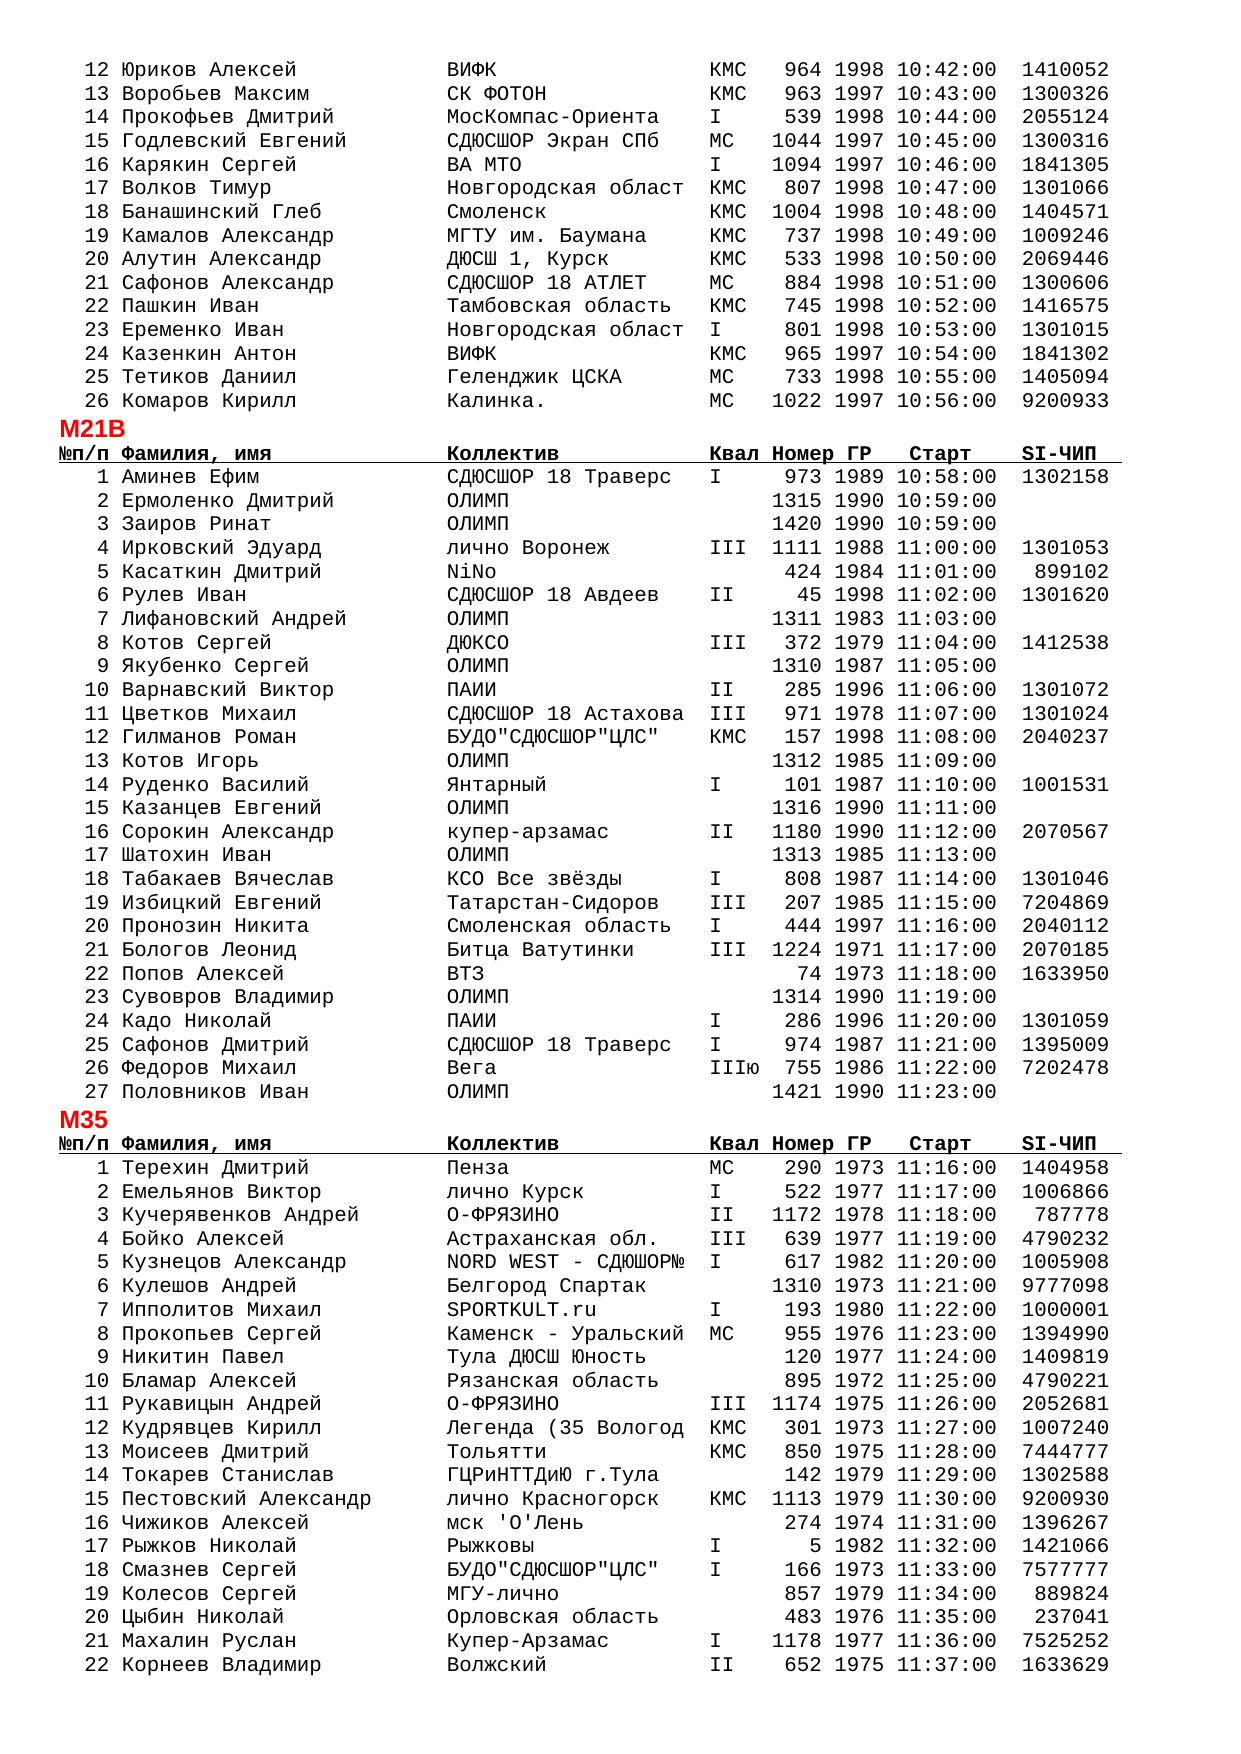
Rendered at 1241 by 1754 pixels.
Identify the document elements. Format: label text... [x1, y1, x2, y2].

text 8 Котов Сергей ДЮКСО III 372 1979 11:04:00 1412538 [59, 632, 1181, 655]
text 5 Касаткин Дмитрий NiNo 424 1984 11:01:00 899102 [59, 561, 1181, 584]
text 4 Ирковский Эдуард лично Воронеж III 1111 1988 11:00:00 1301053 [59, 537, 1181, 561]
text 13 Воробьев Максим СК ФОТОН КМС 963 1997 10:43:00 1300326 [59, 83, 1181, 106]
text 18 Табакаев Вячеслав КСО Все звёзды I 808 1987 11:14:00 1301046 [59, 868, 1181, 892]
text 21 Бологов Леонид Битца Ватутинки III 1224 1971 11:17:00 2070185 [59, 939, 1181, 963]
text 4 Бойко Алексей Астраханская обл. III 639 1977 11:19:00 4790232 [59, 1228, 1181, 1252]
text 22 Попов Алексей ВТЗ 74 1973 11:18:00 1633950 [59, 963, 1181, 986]
text 14 Прокофьев Дмитрий МосКомпас-Ориента I 539 1998 10:44:00 2055124 [59, 106, 1181, 130]
text 7 Лифановский Андрей ОЛИМП 1311 1983 11:03:00 [59, 608, 1181, 632]
text 6 Кулешов Андрей Белгород Спартак 1310 1973 11:21:00 9777098 [59, 1275, 1181, 1299]
text 25 Тетиков Даниил Геленджик ЦСКА МС 733 1998 10:55:00 1405094 [59, 366, 1181, 390]
text 23 Сувовров Владимир ОЛИМП 1314 1990 11:19:00 [59, 986, 1181, 1010]
text 18 Банашинский Глеб Смоленск КМС 1004 1998 10:48:00 1404571 [59, 201, 1181, 224]
text 20 Цыбин Николай Орловская область 483 1976 11:35:00 237041 [59, 1606, 1181, 1630]
text №п/п Фамилия, имя Коллектив Квал Номер ГР Старт SI-ЧИП [59, 442, 1181, 466]
text 24 Казенкин Антон ВИФК КМС 965 1997 10:54:00 1841302 [59, 343, 1181, 366]
text 25 Сафонов Дмитрий СДЮСШОР 18 Траверс I 974 1987 11:21:00 1395009 [59, 1034, 1181, 1057]
text 22 Пашкин Иван Тамбовская область КМС 745 1998 10:52:00 1416575 [59, 296, 1181, 319]
text 21 Махалин Руслан Купер-Арзамас I 1178 1977 11:36:00 7525252 [59, 1630, 1181, 1653]
text 15 Казанцев Евгений ОЛИМП 1316 1990 11:11:00 [59, 797, 1181, 821]
text 13 Котов Игорь ОЛИМП 1312 1985 11:09:00 [59, 750, 1181, 773]
text 24 Кадо Николай ПАИИ I 286 1996 11:20:00 1301059 [59, 1010, 1181, 1034]
text 17 Шатохин Иван ОЛИМП 1313 1985 11:13:00 [59, 844, 1181, 868]
text 3 Кучерявенков Андрей О-ФРЯЗИНО II 1172 1978 11:18:00 787778 [59, 1204, 1181, 1228]
text №п/п Фамилия, имя Коллектив Квал Номер ГР Старт SI-ЧИП [59, 1133, 1181, 1157]
text 15 Годлевский Евгений СДЮСШОР Экран СПб МС 1044 1997 10:45:00 1300316 [59, 130, 1181, 154]
text 1 Терехин Дмитрий Пенза МС 290 1973 11:16:00 1404958 [59, 1157, 1181, 1181]
text 12 Юриков Алексей ВИФК КМС 964 1998 10:42:00 1410052 [59, 59, 1181, 83]
text 8 Прокопьев Сергей Каменск - Уральский МС 955 1976 11:23:00 1394990 [59, 1322, 1181, 1346]
text 22 Корнеев Владимир Волжский II 652 1975 11:37:00 1633629 [59, 1653, 1181, 1677]
text 16 Карякин Сергей ВА МТО I 1094 1997 10:46:00 1841305 [59, 154, 1181, 177]
text 19 Избицкий Евгений Татарстан-Сидоров III 207 1985 11:15:00 7204869 [59, 892, 1181, 915]
text 3 Заиров Ринат ОЛИМП 1420 1990 10:59:00 [59, 513, 1181, 537]
text 19 Камалов Александр МГТУ им. Баумана КМС 737 1998 10:49:00 1009246 [59, 224, 1181, 248]
text 2 Ермоленко Дмитрий ОЛИМП 1315 1990 10:59:00 [59, 490, 1181, 513]
text 26 Федоров Михаил Вега IIIю 755 1986 11:22:00 7202478 [59, 1057, 1181, 1081]
text 5 Кузнецов Александр NORD WEST - СДЮШОР№ I 617 1982 11:20:00 1005908 [59, 1252, 1181, 1275]
text 9 Якубенко Сергей ОЛИМП 1310 1987 11:05:00 [59, 655, 1181, 679]
text 21 Сафонов Александр СДЮСШОР 18 АТЛЕТ МС 884 1998 10:51:00 1300606 [59, 272, 1181, 296]
text 20 Пронозин Никита Смоленская область I 444 1997 11:16:00 2040112 [59, 915, 1181, 939]
text 13 Моисеев Дмитрий Тольятти КМС 850 1975 11:28:00 7444777 [59, 1441, 1181, 1464]
text 27 Половников Иван ОЛИМП 1421 1990 11:23:00 [59, 1081, 1181, 1104]
text 16 Сорокин Александр купер-арзамас II 1180 1990 11:12:00 2070567 [59, 821, 1181, 844]
text 7 Ипполитов Михаил SPORTKULT.ru I 193 1980 11:22:00 1000001 [59, 1299, 1181, 1322]
text 12 Кудрявцев Кирилл Легенда (35 Вологод КМС 301 1973 11:27:00 1007240 [59, 1417, 1181, 1441]
text 15 Пестовский Александр лично Красногорск КМС 1113 1979 11:30:00 9200930 [59, 1488, 1181, 1512]
text 14 Руденко Василий Янтарный I 101 1987 11:10:00 1001531 [59, 773, 1181, 797]
text М35 [59, 1104, 1181, 1133]
text 14 Токарев Станислав ГЦРиНТТДиЮ г.Тула 142 1979 11:29:00 1302588 [59, 1464, 1181, 1488]
text 6 Рулев Иван СДЮСШОР 18 Авдеев II 45 1998 11:02:00 1301620 [59, 584, 1181, 608]
text 17 Рыжков Николай Рыжковы I 5 1982 11:32:00 1421066 [59, 1535, 1181, 1559]
text 16 Чижиков Алексей мск 'О'Лень 274 1974 11:31:00 1396267 [59, 1512, 1181, 1535]
text 9 Никитин Павел Тула ДЮСШ Юность 120 1977 11:24:00 1409819 [59, 1346, 1181, 1370]
text 19 Колесов Сергей МГУ-лично 857 1979 11:34:00 889824 [59, 1583, 1181, 1606]
text 10 Варнавский Виктор ПАИИ II 285 1996 11:06:00 1301072 [59, 679, 1181, 703]
text 17 Волков Тимур Новгородская област КМС 807 1998 10:47:00 1301066 [59, 177, 1181, 201]
text 18 Смазнев Сергей БУДО"СДЮСШОР"ЦЛС" I 166 1973 11:33:00 7577777 [59, 1559, 1181, 1583]
text 26 Комаров Кирилл Калинка. МС 1022 1997 10:56:00 9200933 [59, 390, 1181, 414]
text 2 Емельянов Виктор лично Курск I 522 1977 11:17:00 1006866 [59, 1181, 1181, 1204]
text М21В [59, 414, 1181, 442]
text 11 Рукавицын Андрей О-ФРЯЗИНО III 1174 1975 11:26:00 2052681 [59, 1393, 1181, 1417]
text 10 Бламар Алексей Рязанская область 895 1972 11:25:00 4790221 [59, 1370, 1181, 1393]
text 1 Аминев Ефим СДЮСШОР 18 Траверс I 973 1989 10:58:00 1302158 [59, 466, 1181, 490]
text 12 Гилманов Роман БУДО"СДЮСШОР"ЦЛС" КМС 157 1998 11:08:00 2040237 [59, 726, 1181, 750]
text 23 Еременко Иван Новгородская област I 801 1998 10:53:00 1301015 [59, 319, 1181, 343]
text 20 Алутин Александр ДЮСШ 1, Курск КМС 533 1998 10:50:00 2069446 [59, 248, 1181, 272]
text 11 Цветков Михаил СДЮСШОР 18 Астахова III 971 1978 11:07:00 1301024 [59, 703, 1181, 726]
